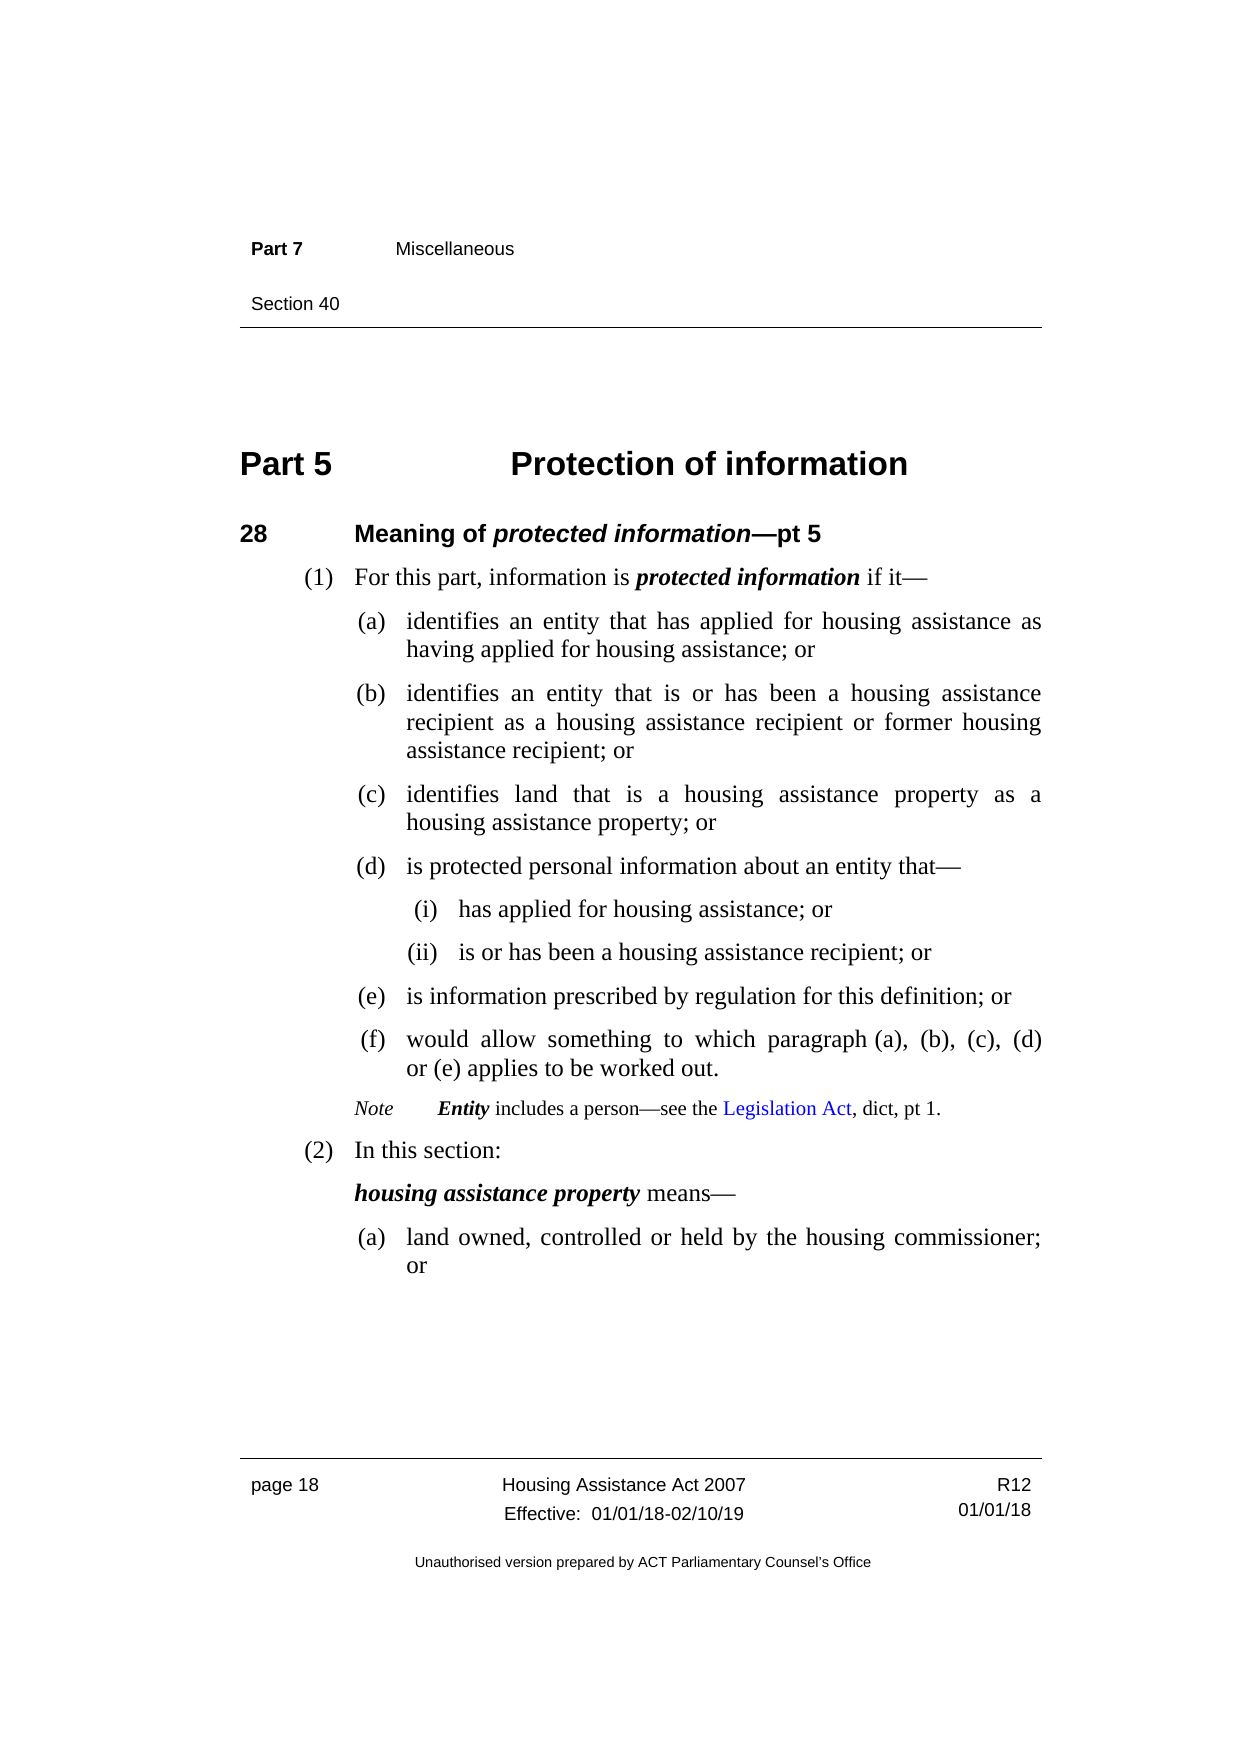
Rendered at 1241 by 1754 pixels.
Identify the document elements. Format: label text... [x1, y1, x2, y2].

text (a) land owned, controlled or held by the housing commissioner; or [239, 1222, 1042, 1279]
text Part 5 Protection of information [239, 444, 1042, 482]
text (2) In this section: [239, 1135, 1042, 1164]
text Note Entity includes a person—see the Legislation Act, dict, pt 1. [354, 1096, 1042, 1120]
text 28 Meaning of protected information—pt 5 [239, 519, 1042, 548]
text (b) identifies an entity that is or has been a housing assistance recipient as a housing assistance recipient or former housing assistance recipient; or [239, 678, 1042, 764]
text (a) identifies an entity that has applied for housing assistance as having applied for housing assistance; or [239, 606, 1042, 663]
text (d) is protected personal information about an entity that— [239, 851, 1042, 879]
text (ii) is or has been a housing assistance recipient; or [239, 937, 1042, 966]
text (c) identifies land that is a housing assistance property as a housing assistance property; or [239, 779, 1042, 836]
text (e) is information prescribed by regulation for this definition; or [239, 981, 1042, 1009]
text (f) would allow something to which paragraph (a), (b), (c), (d) or (e) applies to be worked out. [239, 1024, 1042, 1082]
text (1) For this part, information is protected information if it— [239, 562, 1042, 591]
text housing assistance property means— [354, 1178, 1042, 1207]
text (i) has applied for housing assistance; or [239, 894, 1042, 923]
